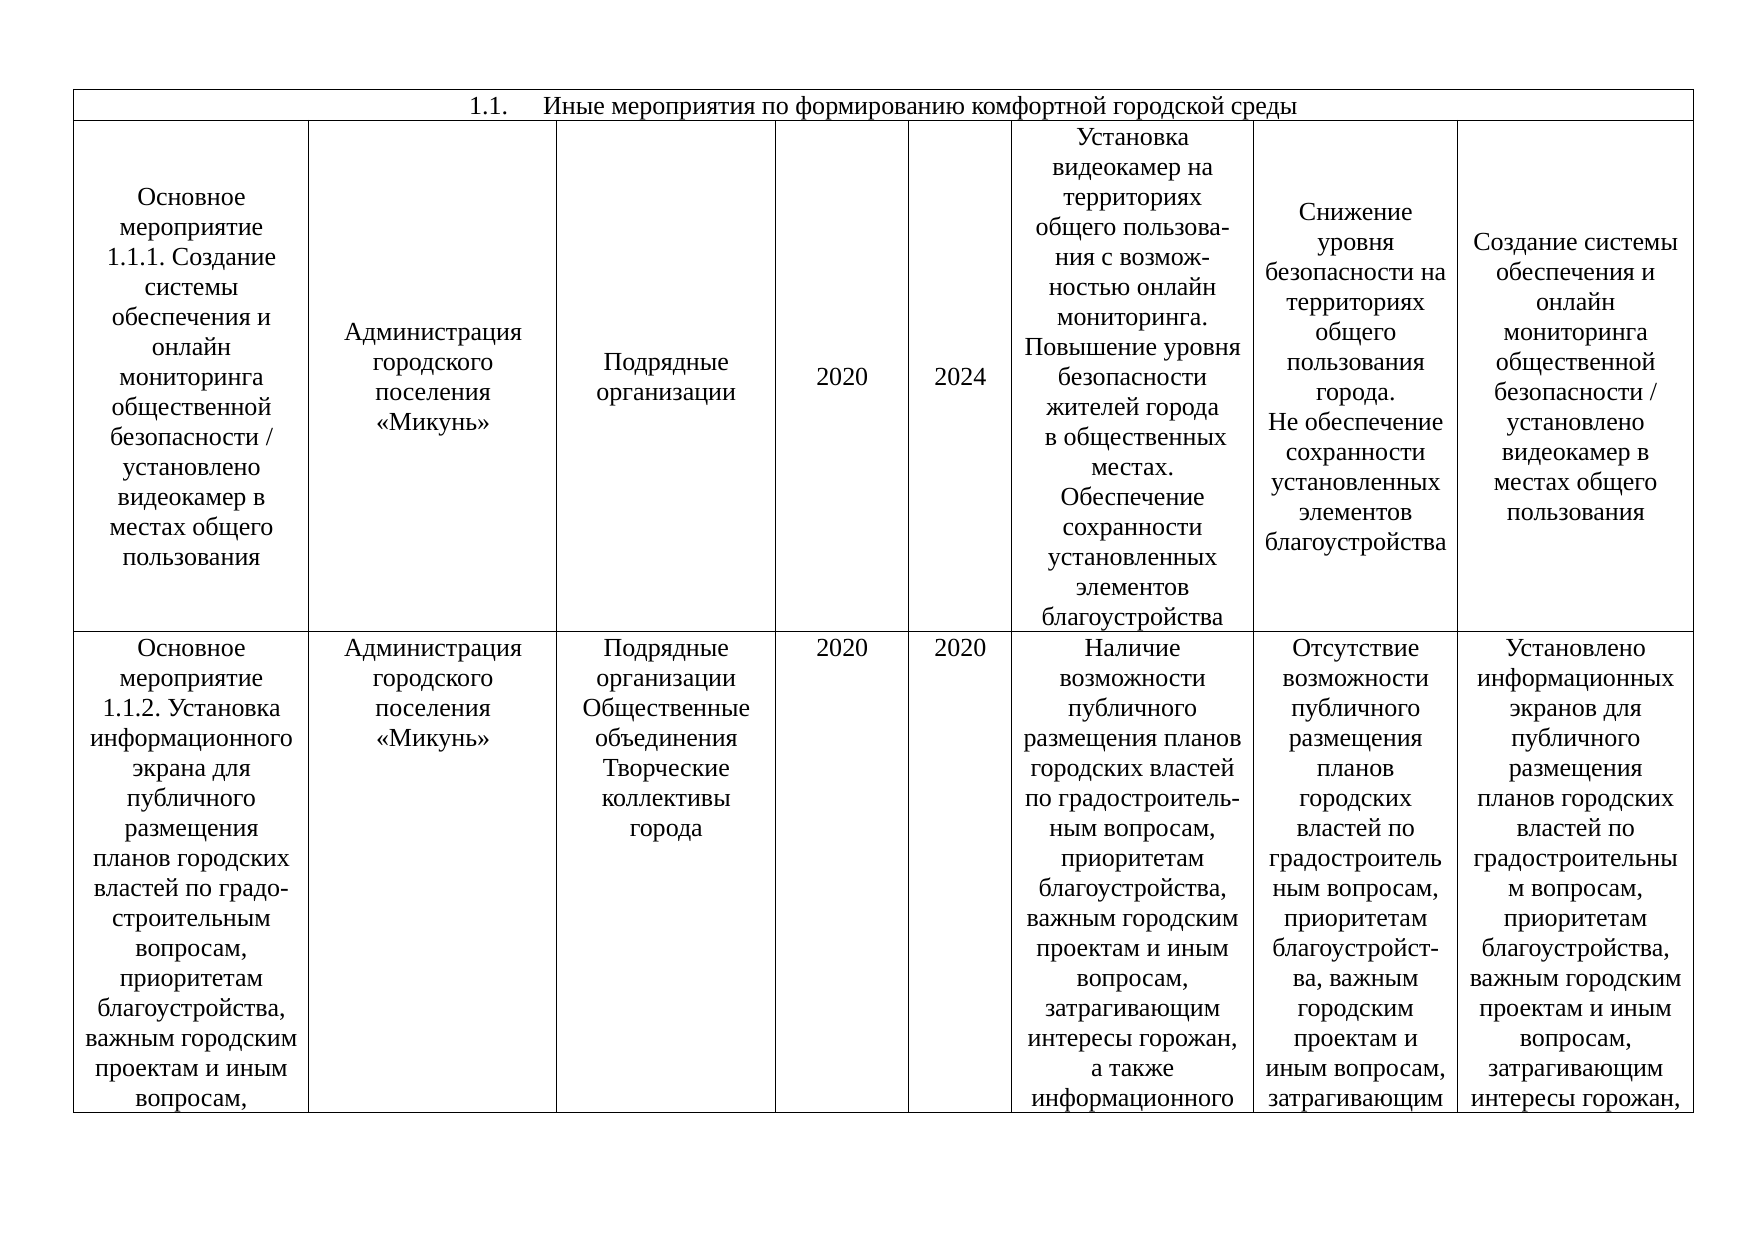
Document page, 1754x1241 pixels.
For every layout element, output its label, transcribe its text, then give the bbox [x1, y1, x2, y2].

table_cell Снижение уровня безопасности на территориях общего пользования города. Не обеспечение сохранности установленных элементов благоустройства [1254, 121, 1457, 631]
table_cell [1458, 632, 1693, 1112]
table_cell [1012, 632, 1253, 1112]
table_cell Основное мероприятие 1.1.1. Создание системы обеспечения и онлайн мониторинга общественной безопасности / установлено видеокамер в местах общего пользования [74, 121, 308, 631]
table_cell 2020 [776, 121, 908, 631]
table_cell Администрация городского поселения «Микунь» [309, 121, 556, 631]
table_cell Создание системы обеспечения и онлайн мониторинга общественной безопасности / установлено видеокамер в местах общего пользования [1458, 121, 1693, 631]
table_cell Иные мероприятия по формированию комфортной городской среды [74, 90, 1693, 120]
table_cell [309, 632, 556, 1112]
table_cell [1254, 632, 1457, 1112]
table_cell 2024 [909, 121, 1011, 631]
table_cell 2020 [909, 632, 1011, 1112]
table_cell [557, 632, 775, 1112]
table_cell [74, 632, 308, 1112]
table_cell Установка видеокамер на территориях общего пользова-ния с возмож-ностью онлайн мониторинга. Повышение уровня безопасности жителей города в общественных местах. Обеспечение сохранности установленных элементов благоустройства [1012, 121, 1253, 631]
table_cell 2020 [776, 632, 908, 1112]
table_cell Подрядные организации [557, 121, 775, 631]
